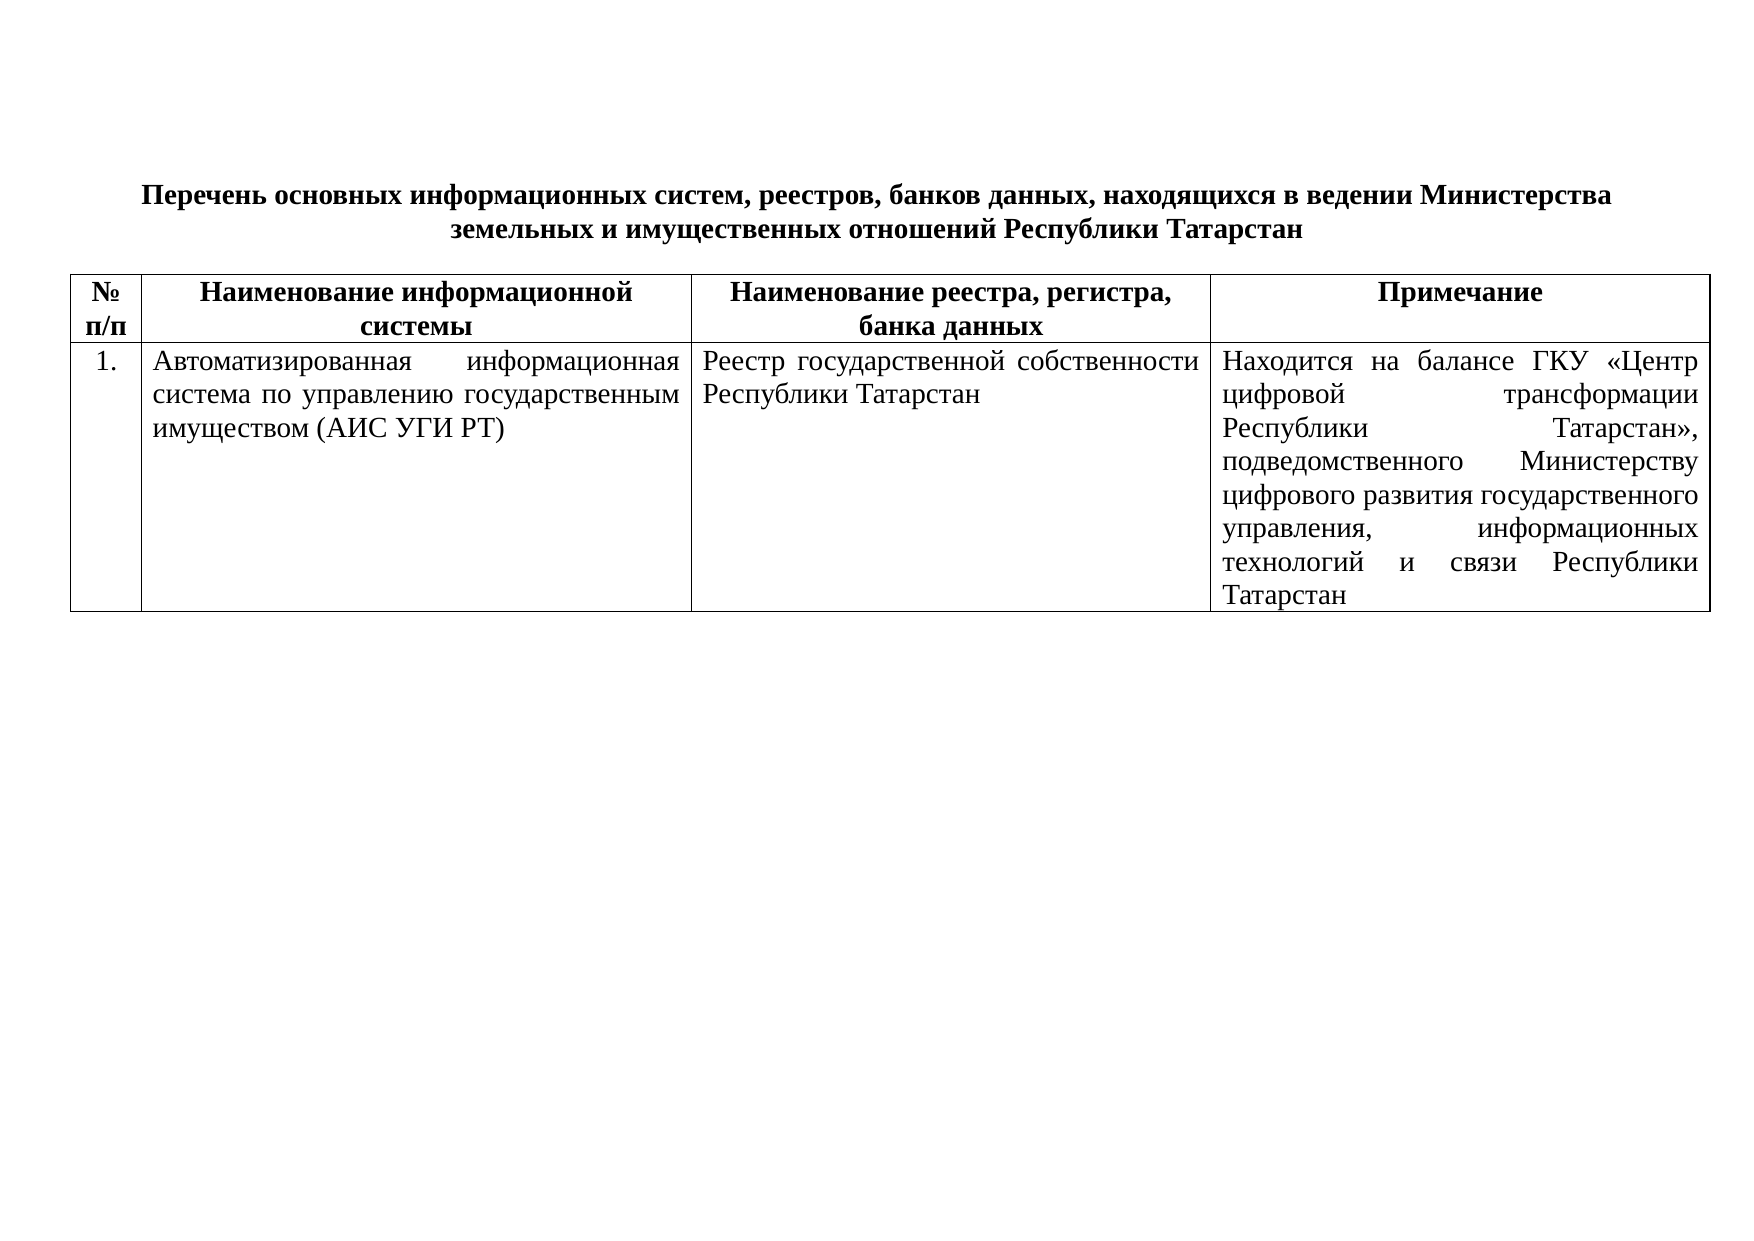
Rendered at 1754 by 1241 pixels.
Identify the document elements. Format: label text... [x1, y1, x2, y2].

table_cell 1. [71, 343, 141, 611]
table_header Наименование информационной системы [142, 275, 691, 342]
table_cell Находится на балансе ГКУ «Центр цифровой трансформации Республики Татарстан», подведомственного Министерству цифрового развития государственного управления, информационных технологий и связи Республики Татарстан [1211, 343, 1709, 611]
table_cell Реестр государственной собственности Республики Татарстан [692, 343, 1210, 611]
table_cell Автоматизированная информационная система по управлению государственным имуществом (АИС УГИ РТ) [142, 343, 691, 611]
table_header Примечание [1211, 275, 1709, 342]
subtitle Перечень основных информационных систем, реестров, банков данных, находящихся в ведении Министерства земельных и имущественных отношений Республики Татарстан [118, 177, 1636, 244]
table_header Наименование реестра, регистра, банка данных [692, 275, 1210, 342]
table_header № п/п [71, 275, 141, 342]
